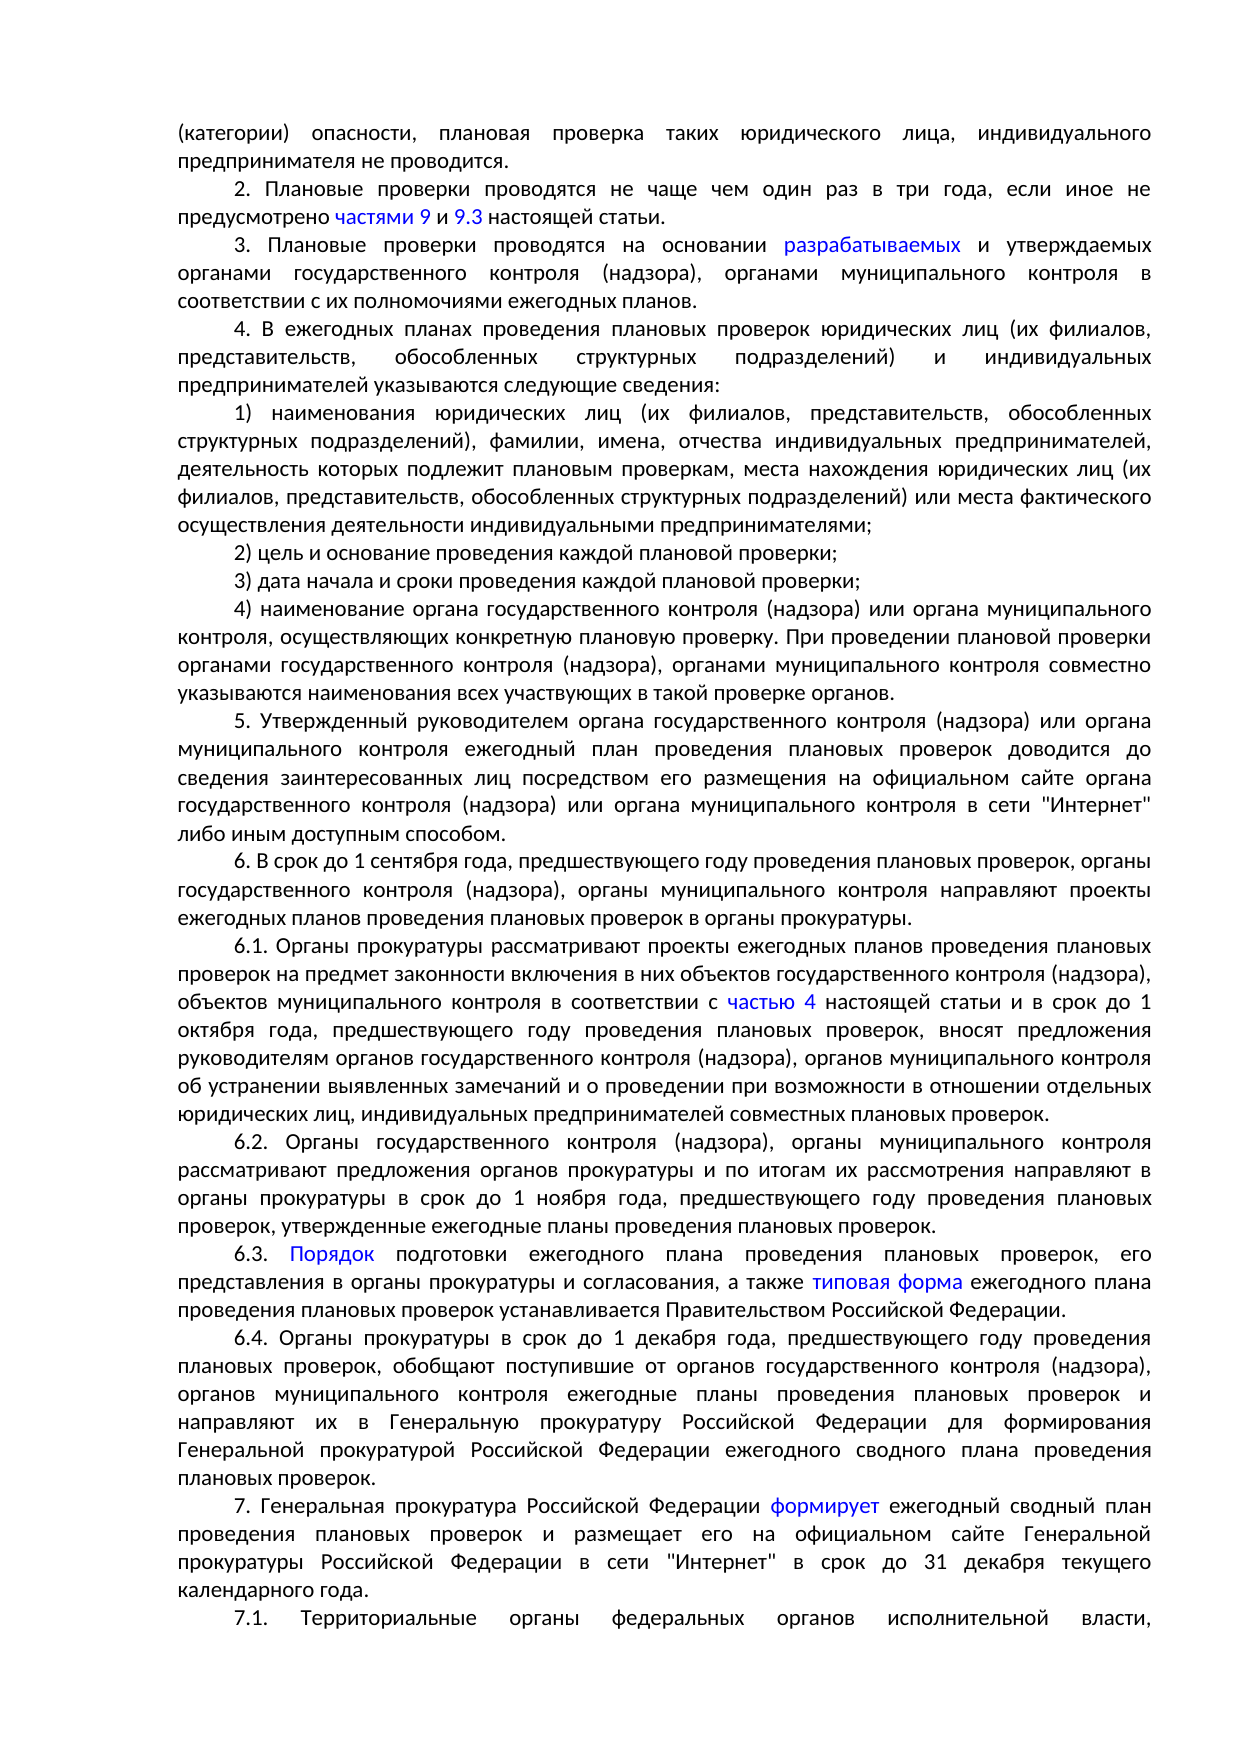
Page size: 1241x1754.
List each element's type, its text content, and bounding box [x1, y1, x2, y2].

text 7. Генеральная прокуратура Российской Федерации формирует ежегодный сводный план проведения плановых проверок и размещает его на официальном сайте Генеральной прокуратуры Российской Федерации в сети "Интернет" в срок до 31 декабря текущего календарного года. [177, 1491, 1152, 1603]
text 6.3. Порядок подготовки ежегодного плана проведения плановых проверок, его представления в органы прокуратуры и согласования, а также типовая форма ежегодного плана проведения плановых проверок устанавливается Правительством Российской Федерации. [177, 1239, 1152, 1323]
text 6.2. Органы государственного контроля (надзора), органы муниципального контроля рассматривают предложения органов прокуратуры и по итогам их рассмотрения направляют в органы прокуратуры в срок до 1 ноября года, предшествующего году проведения плановых проверок, утвержденные ежегодные планы проведения плановых проверок. [177, 1127, 1152, 1239]
text 3) дата начала и сроки проведения каждой плановой проверки; [177, 566, 1152, 594]
text 4) наименование органа государственного контроля (надзора) или органа муниципального контроля, осуществляющих конкретную плановую проверку. При проведении плановой проверки органами государственного контроля (надзора), органами муниципального контроля совместно указываются наименования всех участвующих в такой проверке органов. [177, 594, 1152, 707]
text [177, 1603, 1152, 1631]
text 4. В ежегодных планах проведения плановых проверок юридических лиц (их филиалов, представительств, обособленных структурных подразделений) и индивидуальных предпринимателей указываются следующие сведения: [177, 314, 1152, 398]
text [177, 118, 1152, 174]
text 6.1. Органы прокуратуры рассматривают проекты ежегодных планов проведения плановых проверок на предмет законности включения в них объектов государственного контроля (надзора), объектов муниципального контроля в соответствии с частью 4 настоящей статьи и в срок до 1 октября года, предшествующего году проведения плановых проверок, вносят предложения руководителям органов государственного контроля (надзора), органов муниципального контроля об устранении выявленных замечаний и о проведении при возможности в отношении отдельных юридических лиц, индивидуальных предпринимателей совместных плановых проверок. [177, 931, 1152, 1127]
text 6. В срок до 1 сентября года, предшествующего году проведения плановых проверок, органы государственного контроля (надзора), органы муниципального контроля направляют проекты ежегодных планов проведения плановых проверок в органы прокуратуры. [177, 847, 1152, 931]
text 2) цель и основание проведения каждой плановой проверки; [177, 538, 1152, 566]
text 1) наименования юридических лиц (их филиалов, представительств, обособленных структурных подразделений), фамилии, имена, отчества индивидуальных предпринимателей, деятельность которых подлежит плановым проверкам, места нахождения юридических лиц (их филиалов, представительств, обособленных структурных подразделений) или места фактического осуществления деятельности индивидуальными предпринимателями; [177, 398, 1152, 538]
text 3. Плановые проверки проводятся на основании разрабатываемых и утверждаемых органами государственного контроля (надзора), органами муниципального контроля в соответствии с их полномочиями ежегодных планов. [177, 230, 1152, 314]
text 5. Утвержденный руководителем органа государственного контроля (надзора) или органа муниципального контроля ежегодный план проведения плановых проверок доводится до сведения заинтересованных лиц посредством его размещения на официальном сайте органа государственного контроля (надзора) или органа муниципального контроля в сети "Интернет" либо иным доступным способом. [177, 707, 1152, 847]
text 2. Плановые проверки проводятся не чаще чем один раз в три года, если иное не предусмотрено частями 9 и 9.3 настоящей статьи. [177, 174, 1152, 230]
text 6.4. Органы прокуратуры в срок до 1 декабря года, предшествующего году проведения плановых проверок, обобщают поступившие от органов государственного контроля (надзора), органов муниципального контроля ежегодные планы проведения плановых проверок и направляют их в Генеральную прокуратуру Российской Федерации для формирования Генеральной прокуратурой Российской Федерации ежегодного сводного плана проведения плановых проверок. [177, 1323, 1152, 1491]
